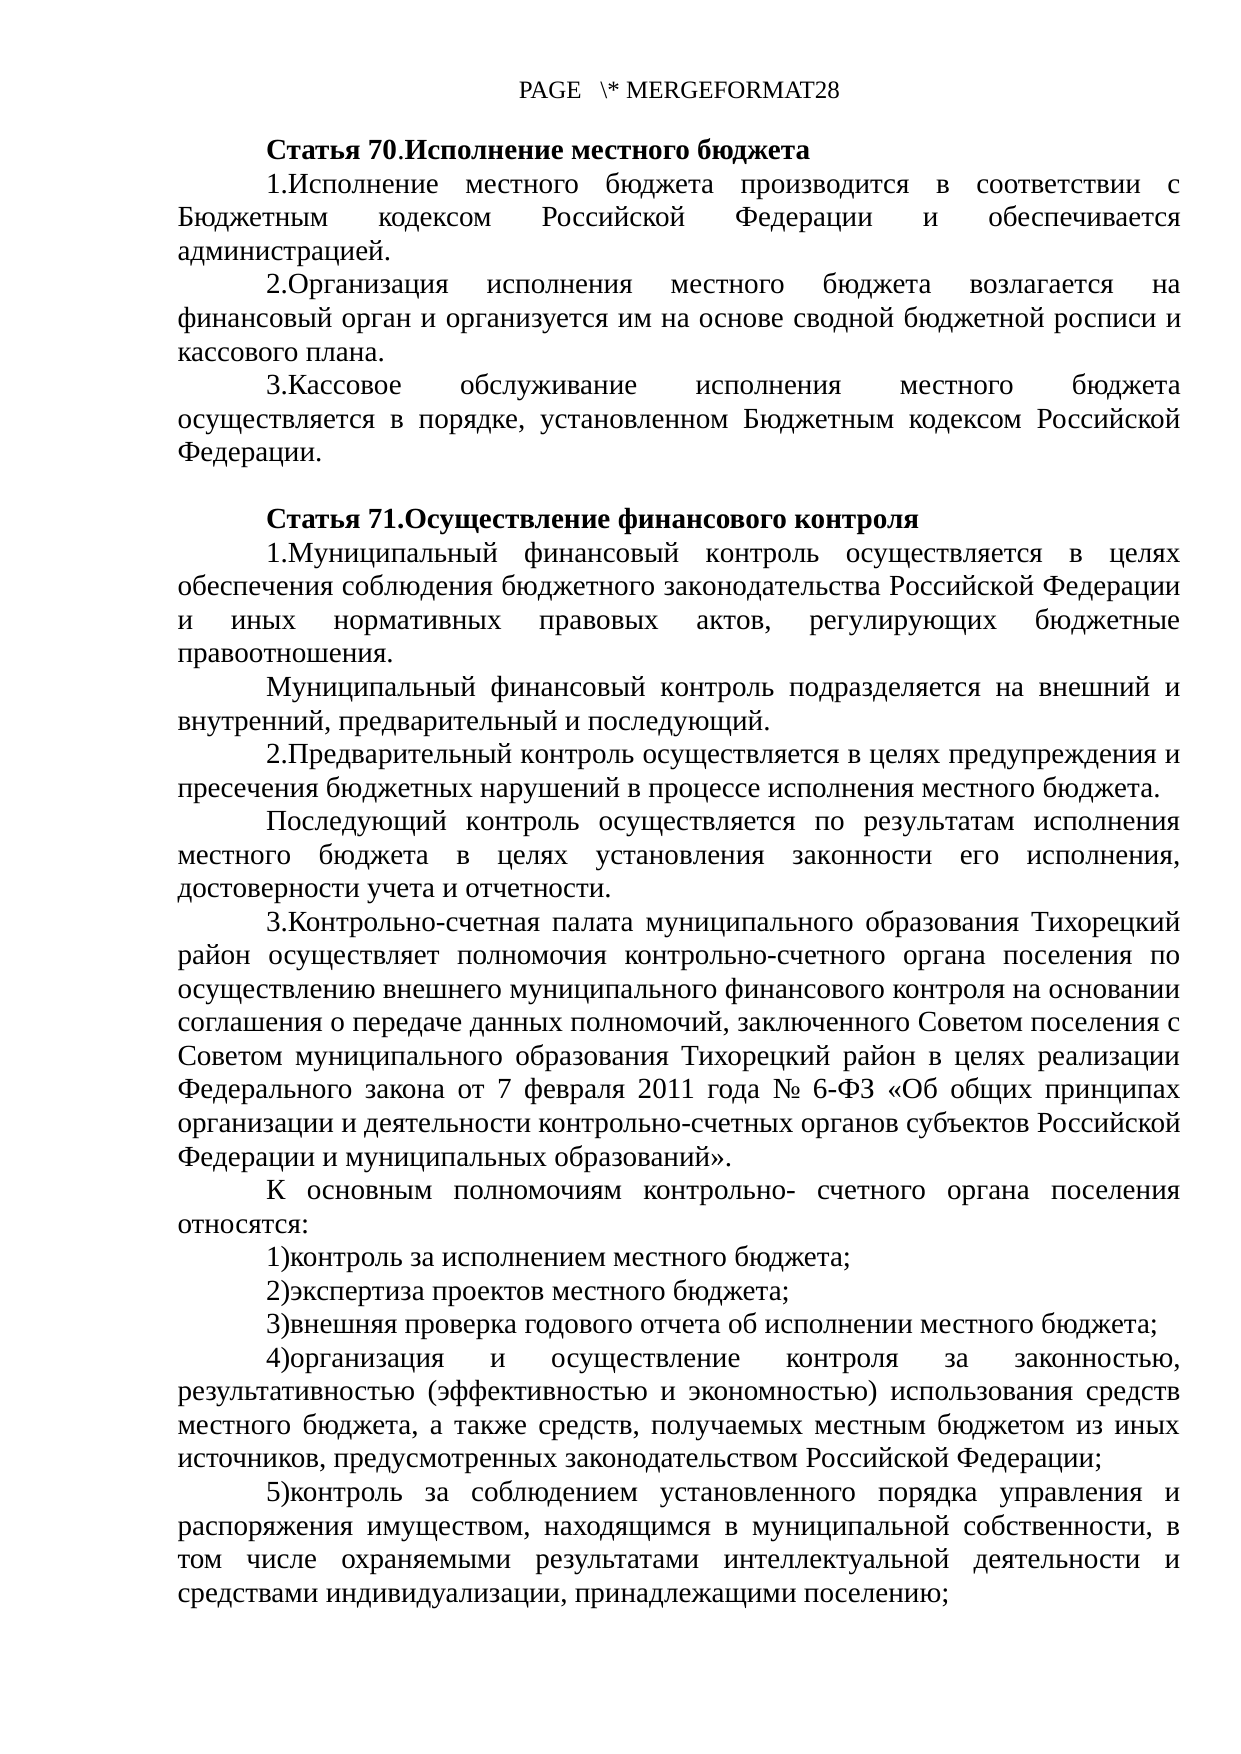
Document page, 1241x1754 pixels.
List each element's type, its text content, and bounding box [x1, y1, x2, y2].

text 1.Исполнение местного бюджета производится в соответствии с Бюджетным кодексом Российской Федерации и обеспечивается администрацией. [177, 166, 1181, 267]
text 4)организация и осуществление контроля за законностью, результативностью (эффективностью и экономностью) использования средств местного бюджета, а также средств, получаемых местным бюджетом из иных источников, предусмотренных законодательством Российской Федерации; [177, 1340, 1181, 1474]
text 2)экспертиза проектов местного бюджета; [177, 1273, 1181, 1306]
text 3)внешняя проверка годового отчета об исполнении местного бюджета; [177, 1306, 1181, 1340]
text Муниципальный финансовый контроль подразделяется на внешний и внутренний, предварительный и последующий. [177, 669, 1181, 736]
text 5)контроль за соблюдением установленного порядка управления и распоряжения имуществом, находящимся в муниципальной собственности, в том числе охраняемыми результатами интеллектуальной деятельности и средствами индивидуализации, принадлежащими поселению; [177, 1474, 1181, 1608]
text 3.Кассовое обслуживание исполнения местного бюджета осуществляется в порядке, установленном Бюджетным кодексом Российской Федерации. [177, 367, 1181, 468]
text Статья 70.Исполнение местного бюджета [177, 132, 1181, 166]
text Статья 71.Осуществление финансового контроля [177, 501, 1181, 535]
text 1.Муниципальный финансовый контроль осуществляется в целях обеспечения соблюдения бюджетного законодательства Российской Федерации и иных нормативных правовых актов, регулирующих бюджетные правоотношения. [177, 535, 1181, 669]
text Последующий контроль осуществляется по результатам исполнения местного бюджета в целях установления законности его исполнения, достоверности учета и отчетности. [177, 803, 1181, 904]
text К основным полномочиям контрольно- счетного органа поселения относятся: [177, 1172, 1181, 1239]
text 1)контроль за исполнением местного бюджета; [177, 1239, 1181, 1273]
text 2.Организация исполнения местного бюджета возлагается на финансовый орган и организуется им на основе сводной бюджетной росписи и кассового плана. [177, 267, 1181, 367]
text 2.Предварительный контроль осуществляется в целях предупреждения и пресечения бюджетных нарушений в процессе исполнения местного бюджета. [177, 736, 1181, 803]
text 3.Контрольно-счетная палата муниципального образования Тихорецкий район осуществляет полномочия контрольно-счетного органа поселения по осуществлению внешнего муниципального финансового контроля на основании соглашения о передаче данных полномочий, заключенного Советом поселения с Советом муниципального образования Тихорецкий район в целях реализации Федерального закона от 7 февраля 2011 года № 6-ФЗ «Об общих принципах организации и деятельности контрольно-счетных органов субъектов Российской Федерации и муниципальных образований». [177, 904, 1181, 1172]
